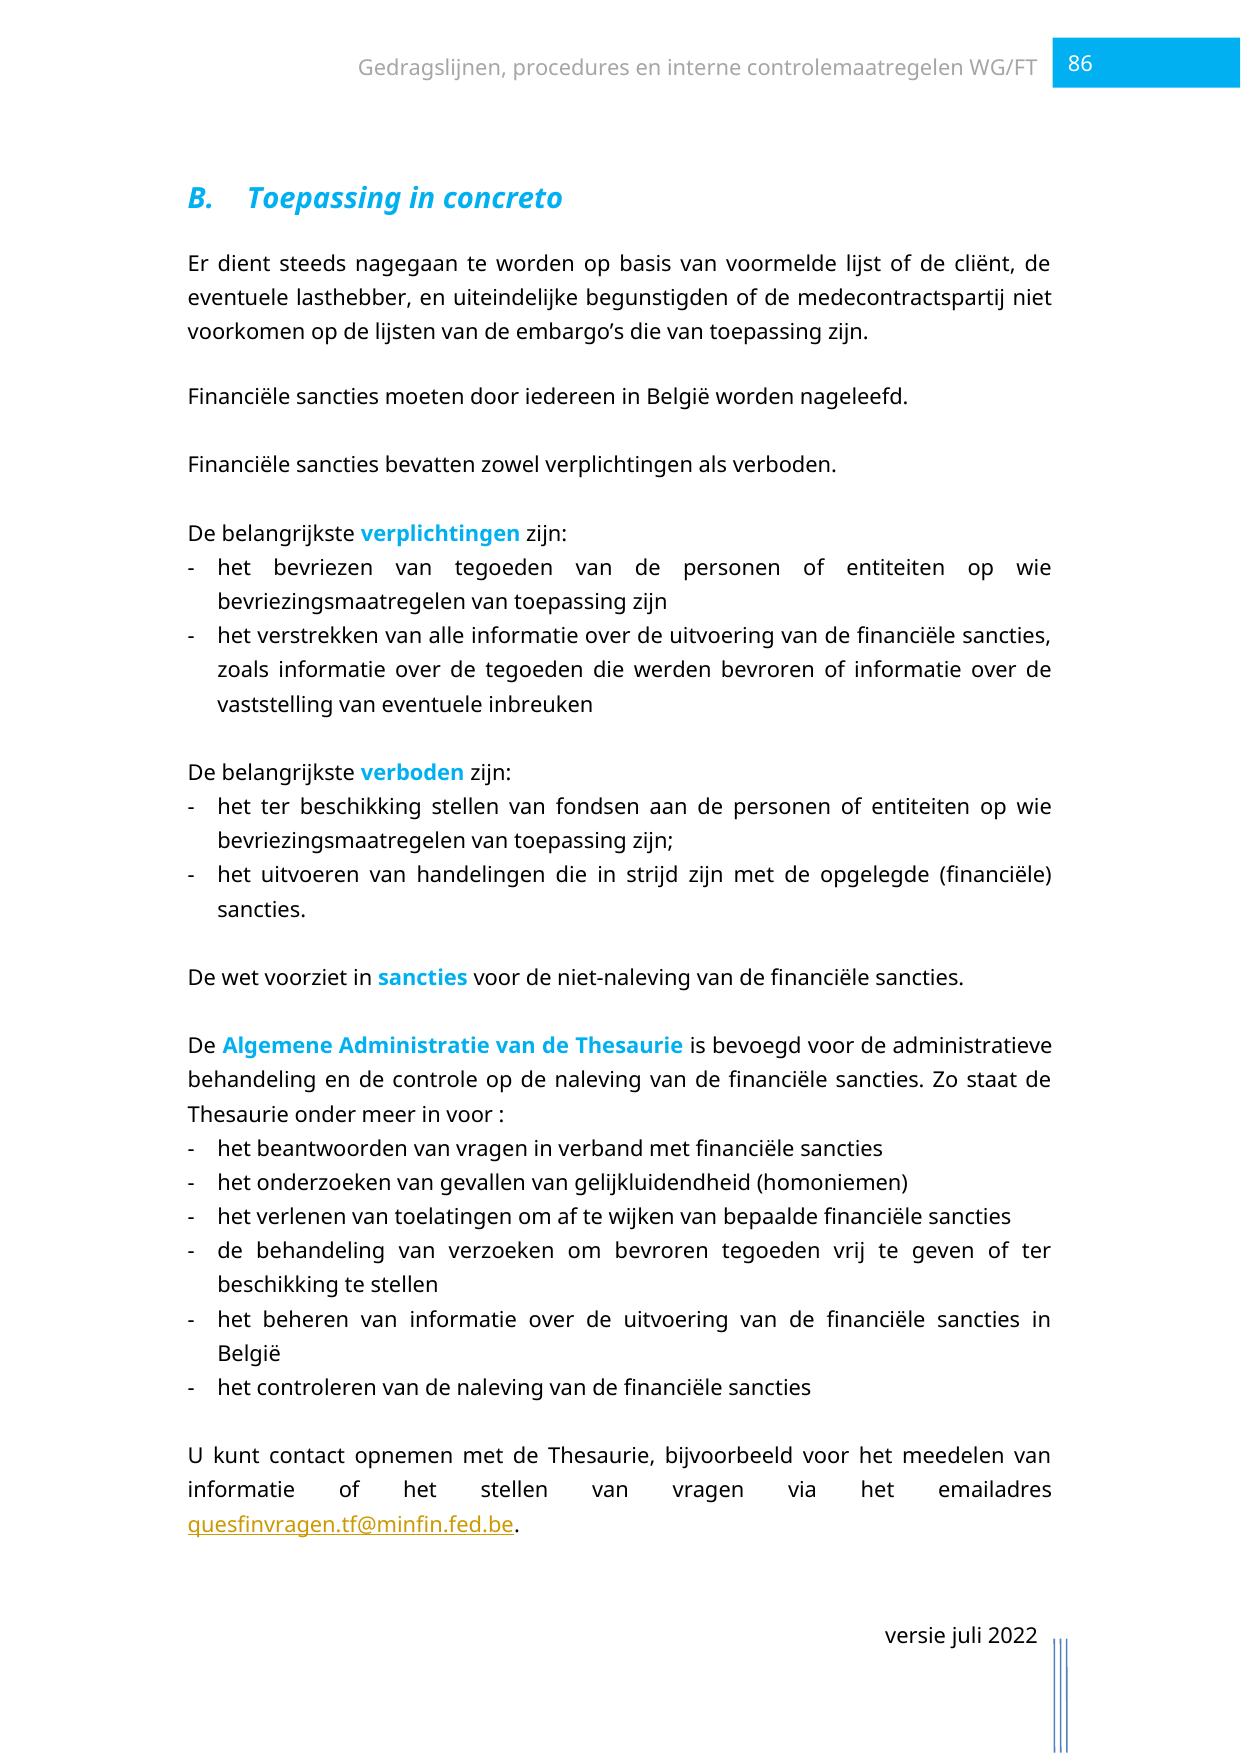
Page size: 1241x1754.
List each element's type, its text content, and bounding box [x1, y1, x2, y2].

list het verlenen van toelatingen om af te wijken van bepaalde financiële sancties [187, 1201, 1053, 1231]
text De belangrijkste verboden zijn: [187, 757, 1053, 787]
text Er dient steeds nagegaan te worden op basis van voormelde lijst of de cliënt, de eventuele lasthebber, en uiteindelijke begunstigden of de medecontractspartij niet voorkomen op de lijsten van de embargo’s die van toepassing zijn. [187, 248, 1053, 346]
list de behandeling van verzoeken om bevroren tegoeden vrij te geven of ter beschikking te stellen [187, 1235, 1053, 1299]
list het ter beschikking stellen van fondsen aan de personen of entiteiten op wie bevriezingsmaatregelen van toepassing zijn; [187, 791, 1053, 855]
list het verstrekken van alle informatie over de uitvoering van de financiële sancties, zoals informatie over de tegoeden die werden bevroren of informatie over de vaststelling van eventuele inbreuken [187, 620, 1053, 718]
text De belangrijkste verplichtingen zijn: [187, 518, 1053, 547]
list het uitvoeren van handelingen die in strijd zijn met de opgelegde (financiële) sancties. [187, 859, 1053, 923]
list het bevriezen van tegoeden van de personen of entiteiten op wie bevriezingsmaatregelen van toepassing zijn [187, 552, 1053, 616]
list het controleren van de naleving van de financiële sancties [187, 1372, 1053, 1402]
text De Algemene Administratie van de Thesaurie is bevoegd voor de administratieve behandeling en de controle op de naleving van de financiële sancties. Zo staat de Thesaurie onder meer in voor : [187, 1030, 1053, 1128]
list het onderzoeken van gevallen van gelijkluidendheid (homoniemen) [187, 1167, 1053, 1197]
text Financiële sancties bevatten zowel verplichtingen als verboden. [187, 449, 1053, 479]
subtitle Toepassing in concreto [187, 177, 1053, 217]
text Financiële sancties moeten door iedereen in België worden nageleefd. [187, 381, 1053, 411]
text De wet voorziet in sancties voor de niet-naleving van de financiële sancties. [187, 962, 1053, 992]
list het beheren van informatie over de uitvoering van de financiële sancties in België [187, 1303, 1053, 1367]
list het beantwoorden van vragen in verband met financiële sancties [187, 1133, 1053, 1162]
text U kunt contact opnemen met de Thesaurie, bijvoorbeeld voor het meedelen van informatie of het stellen van vragen via het emailadres quesfinvragen.tf@minfin.fed.be. [187, 1440, 1053, 1538]
